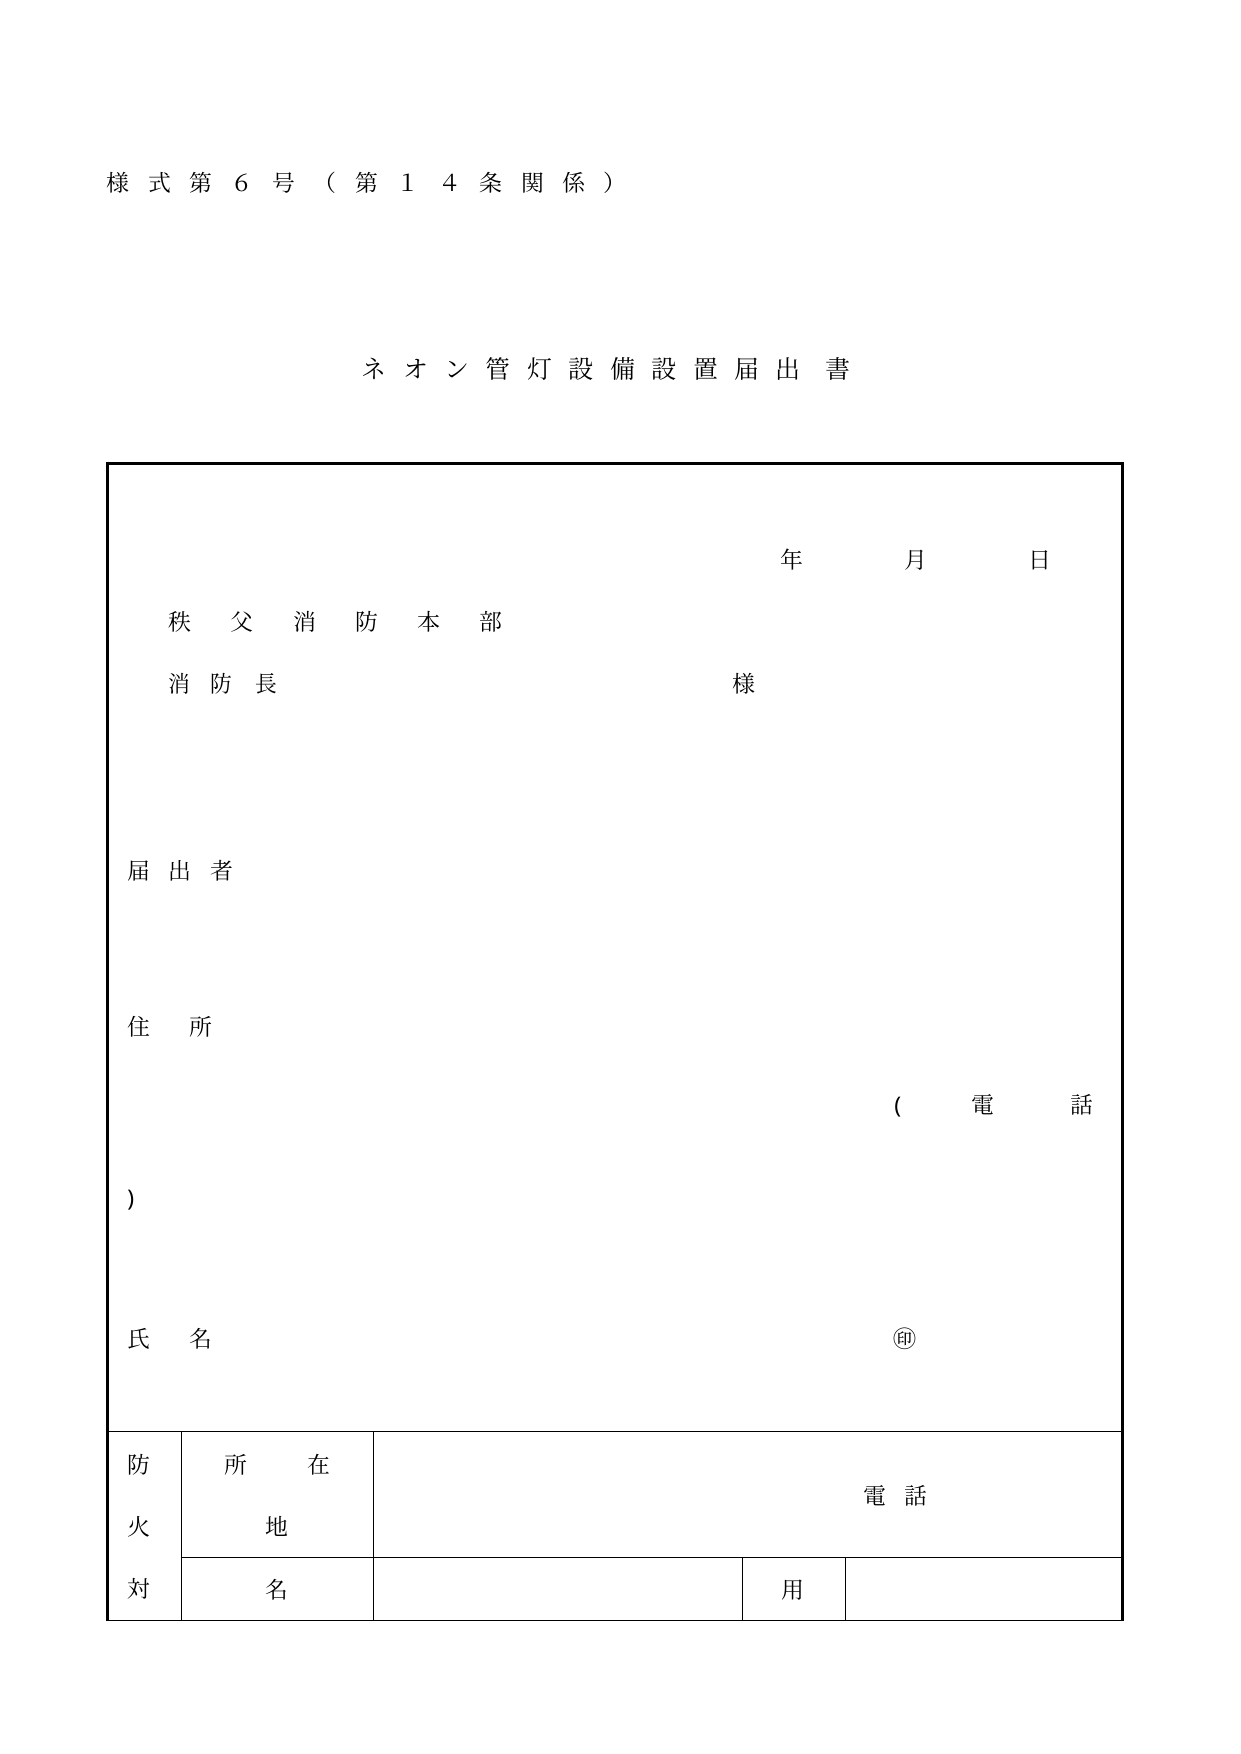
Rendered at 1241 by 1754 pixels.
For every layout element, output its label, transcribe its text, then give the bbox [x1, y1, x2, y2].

table_cell 電話 [374, 1432, 1121, 1557]
table_header 年 月 日 秩 父 消 防 本 部 消防長 様 届出者 住 所 (電話 ) 氏 名 ㊞ [109, 465, 1121, 1431]
table_cell [846, 1558, 1121, 1620]
text 様式第６号（第１４条関係） [106, 150, 1122, 212]
table_cell 防火 対象 物 [109, 1432, 181, 1620]
table_cell 所 在 地 [182, 1432, 373, 1557]
table_cell 用 途 [743, 1558, 845, 1620]
table_cell [374, 1558, 742, 1620]
text ネオン管灯設備設置届出書 [106, 337, 1122, 399]
table_cell 名 称 [182, 1558, 373, 1620]
